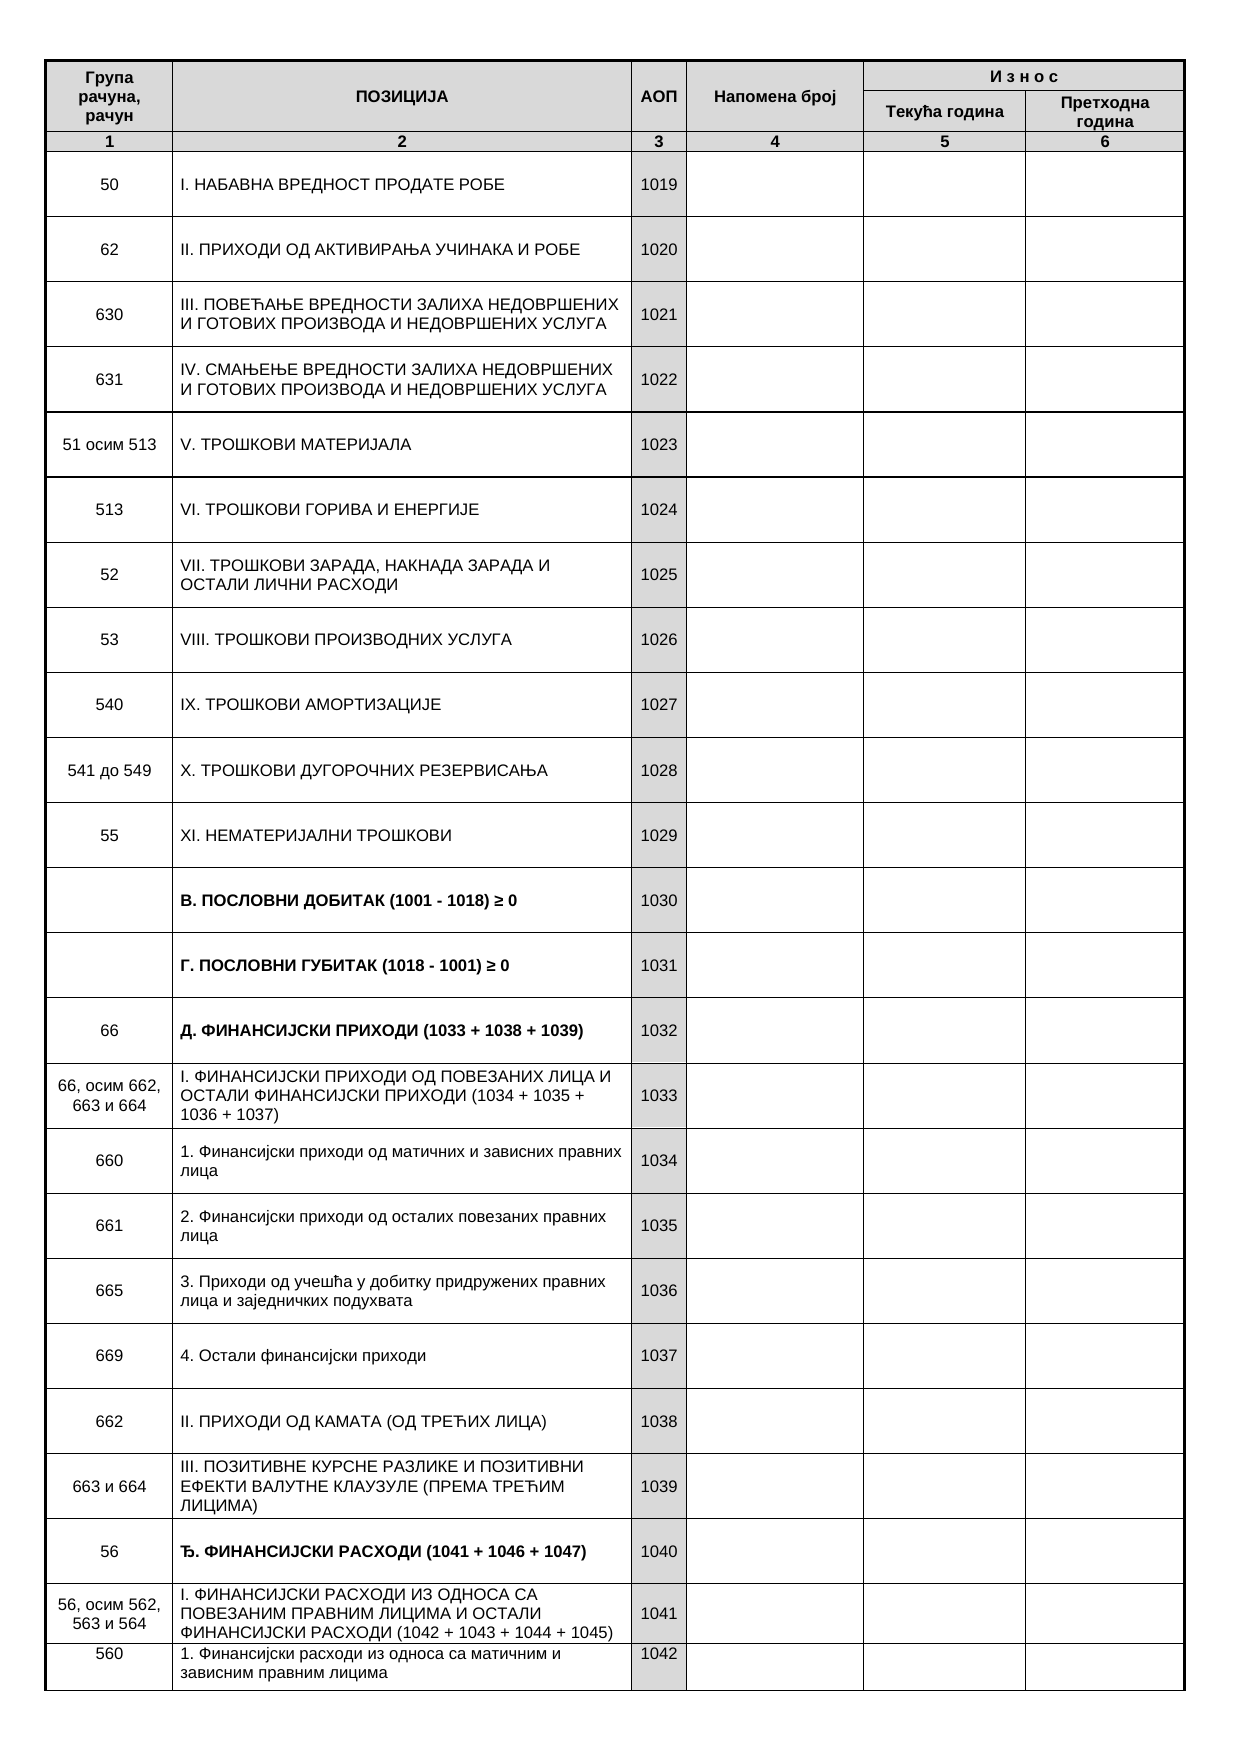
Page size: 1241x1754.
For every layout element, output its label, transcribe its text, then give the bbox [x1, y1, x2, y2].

table_cell [687, 998, 863, 1062]
table_cell [864, 217, 1025, 281]
table_cell [687, 1129, 863, 1193]
table_cell 662 [47, 1389, 172, 1453]
table_cell [864, 1194, 1025, 1258]
table_cell 3 [632, 132, 686, 151]
table_header Напомена број [687, 62, 863, 131]
table_cell [864, 282, 1025, 346]
table_cell 56, осим 562, 563 и 564 [47, 1584, 172, 1643]
table_cell [687, 1194, 863, 1258]
table_cell I. ФИНАНСИЈСКИ РАСХОДИ ИЗ ОДНОСА СА ПОВЕЗАНИМ ПРАВНИМ ЛИЦИМА И ОСТАЛИ ФИНАНСИЈСКИ РАСХОДИ (1042 + 1043 + 1044 + 1045) [173, 1584, 631, 1643]
table_cell 1029 [632, 803, 686, 867]
table_cell [864, 1644, 1025, 1690]
table_cell 1030 [632, 868, 686, 932]
table_cell [864, 152, 1025, 216]
table_cell 1042 [632, 1644, 686, 1690]
table_cell [1026, 1584, 1183, 1643]
table_header АОП [632, 62, 686, 131]
table_cell 1. Финансијски приходи од матичних и зависних правних лица [173, 1129, 631, 1193]
table_cell Ђ. ФИНАНСИЈСКИ РАСХОДИ (1041 + 1046 + 1047) [173, 1519, 631, 1583]
table_cell [1026, 738, 1183, 802]
table_cell Г. ПОСЛОВНИ ГУБИТАК (1018 - 1001) ≥ 0 [173, 933, 631, 997]
table_cell VI. ТРОШКОВИ ГОРИВА И ЕНЕРГИЈЕ [173, 478, 631, 542]
table_cell [687, 282, 863, 346]
table_cell 660 [47, 1129, 172, 1193]
table_cell [1026, 1259, 1183, 1323]
table_cell 1021 [632, 282, 686, 346]
table_cell Текућа година [864, 91, 1025, 131]
table_cell [687, 1519, 863, 1583]
table_cell [864, 1389, 1025, 1453]
table_cell [687, 608, 863, 672]
table_cell [1026, 1519, 1183, 1583]
table_cell [1026, 152, 1183, 216]
table_cell [864, 608, 1025, 672]
table_cell [864, 1064, 1025, 1127]
table_cell [864, 478, 1025, 542]
table_cell 661 [47, 1194, 172, 1258]
table_header ПОЗИЦИЈА [173, 62, 631, 131]
table_cell [1026, 217, 1183, 281]
table_cell 1039 [632, 1454, 686, 1518]
table_cell 1028 [632, 738, 686, 802]
table_cell 4. Остали финансијски приходи [173, 1324, 631, 1388]
table_cell 1037 [632, 1324, 686, 1388]
table_cell 1022 [632, 347, 686, 411]
table_cell Претходна година [1026, 91, 1183, 131]
table_cell 630 [47, 282, 172, 346]
table_cell 631 [47, 347, 172, 411]
table_cell V. ТРОШКОВИ МАТЕРИЈАЛА [173, 413, 631, 476]
table_cell [1026, 1644, 1183, 1690]
table_cell [864, 803, 1025, 867]
table_cell 1034 [632, 1129, 686, 1193]
table_cell [687, 933, 863, 997]
table_cell [687, 1454, 863, 1518]
table_cell 1023 [632, 413, 686, 476]
table_cell [864, 1454, 1025, 1518]
table_cell 1036 [632, 1259, 686, 1323]
table_cell [47, 868, 172, 932]
table_cell 669 [47, 1324, 172, 1388]
table_cell [1026, 543, 1183, 607]
table_cell [864, 738, 1025, 802]
table_cell [687, 413, 863, 476]
table_cell 1024 [632, 478, 686, 542]
table_cell X. ТРОШКОВИ ДУГОРОЧНИХ РЕЗЕРВИСАЊА [173, 738, 631, 802]
table_cell 66, осим 662, 663 и 664 [47, 1064, 172, 1127]
table_cell [1026, 347, 1183, 411]
table_cell [1026, 803, 1183, 867]
table_cell 1033 [632, 1064, 686, 1127]
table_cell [173, 1644, 631, 1690]
table_cell [1026, 673, 1183, 737]
table_cell [687, 1259, 863, 1323]
table_cell [687, 217, 863, 281]
table_cell IV. СМАЊЕЊЕ ВРЕДНОСТИ ЗАЛИХА НЕДОВРШЕНИХ И ГОТОВИХ ПРОИЗВОДА И НЕДОВРШЕНИХ УСЛУГА [173, 347, 631, 411]
table_cell [864, 543, 1025, 607]
table_cell I. ФИНАНСИЈСКИ ПРИХОДИ ОД ПОВЕЗАНИХ ЛИЦА И ОСТАЛИ ФИНАНСИЈСКИ ПРИХОДИ (1034 + 1035 + 1036 + 1037) [173, 1064, 631, 1127]
table_cell 513 [47, 478, 172, 542]
table_cell [687, 1644, 863, 1690]
table_cell III. ПОВЕЋАЊЕ ВРЕДНОСТИ ЗАЛИХА НЕДОВРШЕНИХ И ГОТОВИХ ПРОИЗВОДА И НЕДОВРШЕНИХ УСЛУГА [173, 282, 631, 346]
table_cell [687, 478, 863, 542]
table_cell [864, 1584, 1025, 1643]
table_cell [1026, 1324, 1183, 1388]
table_cell 3. Приходи од учешћа у добитку придружених правних лица и заједничких подухвата [173, 1259, 631, 1323]
table_cell [864, 1324, 1025, 1388]
table_cell [1026, 1129, 1183, 1193]
table_cell 6 [1026, 132, 1183, 151]
table_cell [864, 1129, 1025, 1193]
table_cell 1032 [632, 998, 686, 1062]
table_cell 541 до 549 [47, 738, 172, 802]
table_cell 2 [173, 132, 631, 151]
table_cell [687, 1064, 863, 1127]
table_cell 1035 [632, 1194, 686, 1258]
table_cell [1026, 1454, 1183, 1518]
table_cell III. ПОЗИТИВНЕ КУРСНЕ РАЗЛИКЕ И ПОЗИТИВНИ ЕФЕКТИ ВАЛУТНЕ КЛАУЗУЛЕ (ПРЕМА ТРЕЋИМ ЛИЦИМА) [173, 1454, 631, 1518]
table_cell [687, 1389, 863, 1453]
table_cell 540 [47, 673, 172, 737]
table_cell 66 [47, 998, 172, 1062]
table_cell VIII. ТРОШКОВИ ПРОИЗВОДНИХ УСЛУГА [173, 608, 631, 672]
table_cell XI. НЕМАТЕРИЈАЛНИ ТРОШКОВИ [173, 803, 631, 867]
table_header Група рачуна, рачун [47, 62, 172, 131]
table_cell [687, 868, 863, 932]
table_cell 1 [47, 132, 172, 151]
table_cell [1026, 933, 1183, 997]
table_cell [1026, 1194, 1183, 1258]
table_cell 4 [687, 132, 863, 151]
table_cell [47, 933, 172, 997]
table_cell 665 [47, 1259, 172, 1323]
table_cell 62 [47, 217, 172, 281]
table_cell [1026, 1389, 1183, 1453]
table_cell II. ПРИХОДИ ОД КАМАТА (ОД ТРЕЋИХ ЛИЦА) [173, 1389, 631, 1453]
table_cell 1020 [632, 217, 686, 281]
table_cell [864, 413, 1025, 476]
table_cell 52 [47, 543, 172, 607]
table_cell В. ПОСЛОВНИ ДОБИТАК (1001 - 1018) ≥ 0 [173, 868, 631, 932]
table_cell 53 [47, 608, 172, 672]
table_cell 1026 [632, 608, 686, 672]
table_cell [864, 347, 1025, 411]
table_cell 56 [47, 1519, 172, 1583]
table_cell [1026, 998, 1183, 1062]
table_header И з н о с [864, 62, 1183, 90]
table_cell 5 [864, 132, 1025, 151]
table_cell [1026, 478, 1183, 542]
table_cell 1038 [632, 1389, 686, 1453]
table_cell 55 [47, 803, 172, 867]
table_cell IX. ТРОШКОВИ АМОРТИЗАЦИЈЕ [173, 673, 631, 737]
table_cell Д. ФИНАНСИЈСКИ ПРИХОДИ (1033 + 1038 + 1039) [173, 998, 631, 1062]
table_cell 1019 [632, 152, 686, 216]
table_cell [864, 933, 1025, 997]
table_cell VII. ТРОШКОВИ ЗАРАДА, НАКНАДА ЗАРАДА И ОСТАЛИ ЛИЧНИ РАСХОДИ [173, 543, 631, 607]
table_cell [1026, 413, 1183, 476]
table_cell 2. Финансијски приходи од осталих повезаних правних лица [173, 1194, 631, 1258]
table_cell [687, 543, 863, 607]
table_cell [1026, 282, 1183, 346]
table_cell [687, 1584, 863, 1643]
table_cell [864, 868, 1025, 932]
table_cell [687, 347, 863, 411]
table_cell [864, 673, 1025, 737]
table_cell [864, 1259, 1025, 1323]
table_cell 663 и 664 [47, 1454, 172, 1518]
table_cell II. ПРИХОДИ ОД АКТИВИРАЊА УЧИНАКА И РОБЕ [173, 217, 631, 281]
table_cell [687, 152, 863, 216]
table_cell [1026, 608, 1183, 672]
table_cell 1040 [632, 1519, 686, 1583]
table_cell 560 [47, 1644, 172, 1690]
table_cell 50 [47, 152, 172, 216]
table_cell 1027 [632, 673, 686, 737]
table_cell 51 осим 513 [47, 413, 172, 476]
table_cell 1041 [632, 1584, 686, 1643]
table_cell [1026, 868, 1183, 932]
table_cell [687, 673, 863, 737]
table_cell [1026, 1064, 1183, 1127]
table_cell I. НАБАВНА ВРЕДНОСТ ПРОДАТЕ РОБЕ [173, 152, 631, 216]
table_cell 1025 [632, 543, 686, 607]
table_cell [687, 738, 863, 802]
table_cell [687, 803, 863, 867]
table_cell 1031 [632, 933, 686, 997]
table_cell [864, 998, 1025, 1062]
table_cell [687, 1324, 863, 1388]
table_cell [864, 1519, 1025, 1583]
